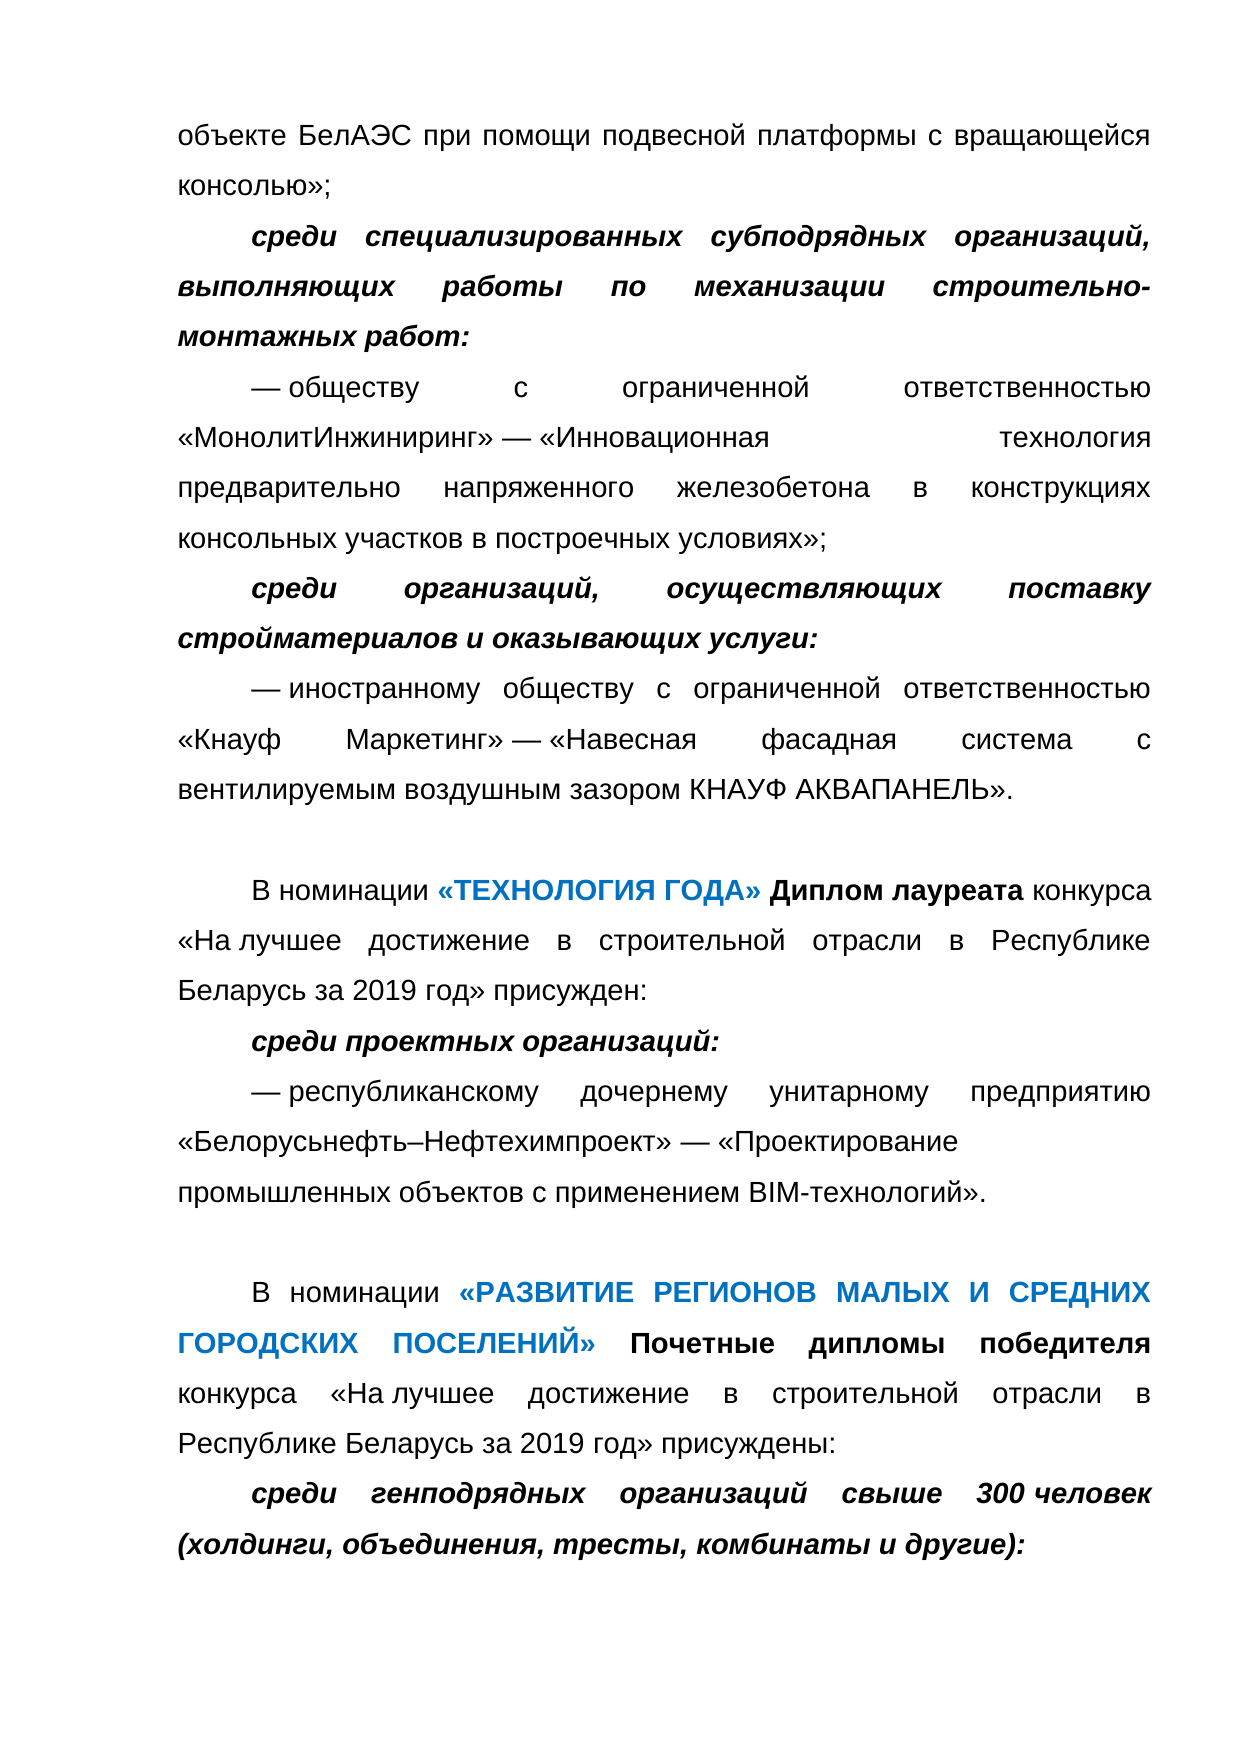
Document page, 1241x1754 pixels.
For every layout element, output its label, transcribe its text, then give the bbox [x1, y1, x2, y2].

text В номинации «ТЕХНОЛОГИЯ ГОДА» Диплом лауреата конкурса «На лучшее достижение в строительной отрасли в Республике Беларусь за 2019 год» присужден: [177, 873, 1152, 1007]
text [177, 118, 1152, 202]
text среди проектных организаций: [177, 1024, 1152, 1057]
text — иностранному обществу с ограниченной ответственностью «Кнауф Маркетинг» — «Навесная фасадная система с вентилируемым воздушным зазором КНАУФ АКВАПАНЕЛЬ». [177, 672, 1152, 806]
text — обществу с ограниченной ответственностью «МонолитИнжиниринг» — «Инновационная технология предварительно напряженного железобетона в конструкциях консольных участков в построечных условиях»; [177, 370, 1152, 554]
text В номинации «РАЗВИТИЕ РЕГИОНОВ МАЛЫХ И СРЕДНИХ ГОРОДСКИХ ПОСЕЛЕНИЙ» Почетные дипломы победителя конкурса «На лучшее достижение в строительной отрасли в Республике Беларусь за 2019 год» присуждены: [177, 1275, 1152, 1460]
text среди генподрядных организаций свыше 300 человек (холдинги, объединения, тресты, комбинаты и другие): [177, 1477, 1152, 1560]
text среди специализированных субподрядных организаций, выполняющих работы по механизации строительно-монтажных работ: [177, 219, 1152, 353]
text среди организаций, осуществляющих поставку стройматериалов и оказывающих услуги: [177, 571, 1152, 655]
text — республиканскому дочернему унитарному предприятию «Белорусьнефть–Нефтехимпроект» — «Проектирование промышленных объектов с применением BIM-технологий». [177, 1074, 1152, 1208]
